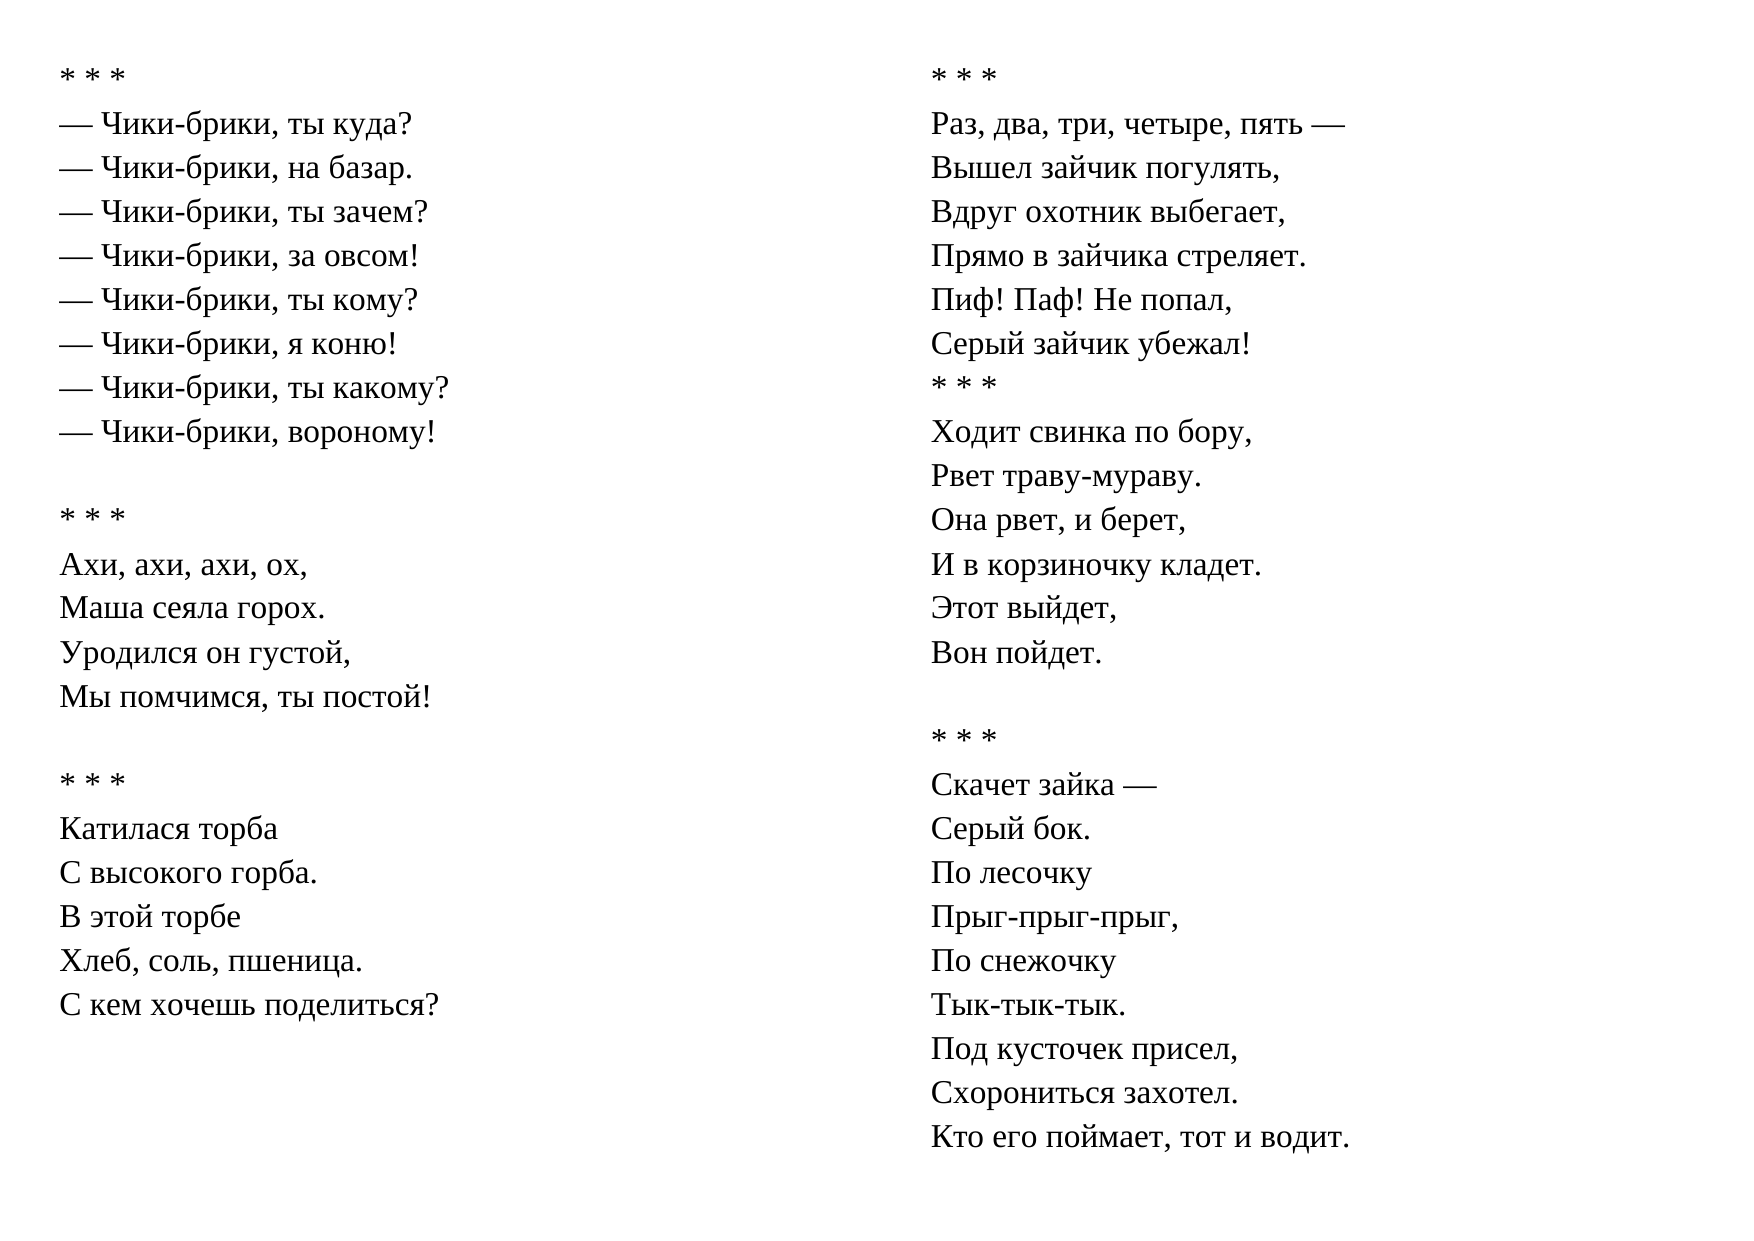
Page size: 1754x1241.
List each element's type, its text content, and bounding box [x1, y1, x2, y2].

text Мы помчимся, ты постой! [59, 676, 857, 714]
text Уродился он густой, [59, 632, 857, 670]
text — Чики-брики, вороному! [59, 412, 857, 450]
text — Чики-брики, ты какому? [59, 367, 857, 406]
text С высокого горба. [59, 852, 857, 891]
text В этой торбе [59, 896, 857, 934]
text Прыг-прыг-прыг, [931, 896, 1728, 934]
text Вон пойдет. [931, 632, 1728, 670]
text — Чики-брики, ты зачем? [59, 191, 857, 229]
text * * * [931, 367, 1728, 406]
text * * * [59, 500, 857, 538]
text Этот выйдет, [931, 588, 1728, 626]
text * * * [931, 720, 1728, 758]
text По лесочку [931, 852, 1728, 891]
text Тык-тык-тык. [931, 984, 1728, 1023]
text Под кусточек присел, [931, 1028, 1728, 1067]
text Ахи, ахи, ахи, ох, [59, 544, 857, 582]
text Она рвет, и берет, [931, 500, 1728, 538]
text С кем хочешь поделиться? [59, 984, 857, 1023]
text * * * [931, 59, 1728, 97]
text * * * [59, 764, 857, 802]
text Скачет зайка — [931, 764, 1728, 802]
text Катилася торба [59, 808, 857, 846]
text Серый бок. [931, 808, 1728, 846]
text — Чики-брики, на базар. [59, 147, 857, 186]
text Прямо в зайчика стреляет. [931, 235, 1728, 274]
text Схорониться захотел. [931, 1072, 1728, 1111]
text — Чики-брики, я коню! [59, 323, 857, 362]
text Вышел зайчик погулять, [931, 147, 1728, 186]
text По снежочку [931, 940, 1728, 979]
text Кто его поймает, тот и водит. [931, 1117, 1728, 1155]
text И в корзиночку кладет. [931, 544, 1728, 582]
text — Чики-брики, ты кому? [59, 279, 857, 318]
text Рвет траву-мураву. [931, 456, 1728, 494]
text Хлеб, соль, пшеница. [59, 940, 857, 979]
text Вдруг охотник выбегает, [931, 191, 1728, 229]
text Пиф! Паф! Не попал, [931, 279, 1728, 318]
text * * * [59, 59, 857, 97]
text Ходит свинка по бору, [931, 412, 1728, 450]
text Маша сеяла горох. [59, 588, 857, 626]
text — Чики-брики, ты куда? [59, 103, 857, 141]
text Раз, два, три, четыре, пять — [931, 103, 1728, 141]
text — Чики-брики, за овсом! [59, 235, 857, 274]
text Серый зайчик убежал! [931, 323, 1728, 362]
